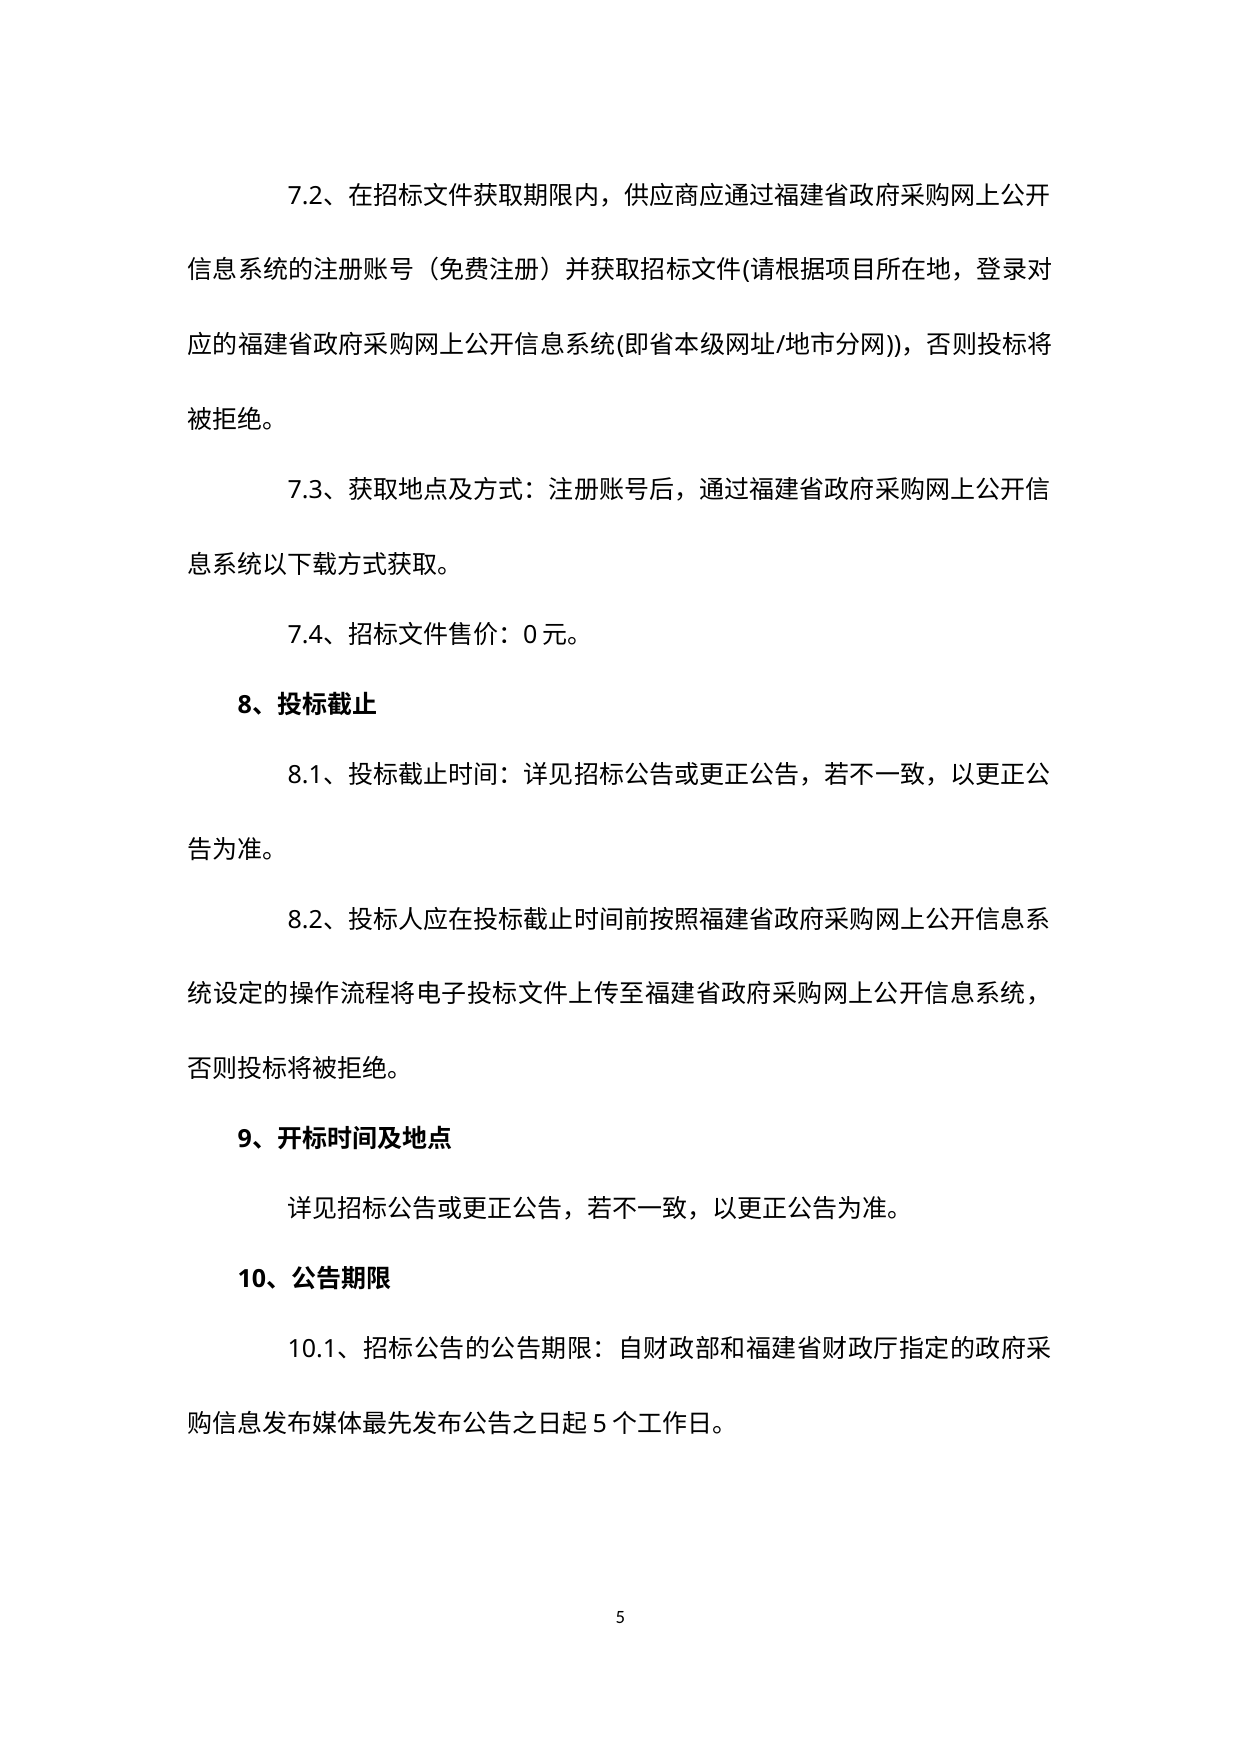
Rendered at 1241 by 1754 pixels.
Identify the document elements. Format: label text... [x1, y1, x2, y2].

text 8.1、投标截止时间：详见招标公告或更正公告，若不一致，以更正公告为准。 [187, 741, 1053, 881]
text 10.1、招标公告的公告期限：自财政部和福建省财政厅指定的政府采购信息发布媒体最先发布公告之日起5个工作日。 [187, 1316, 1053, 1455]
text 详见招标公告或更正公告，若不一致，以更正公告为准。 [187, 1176, 1053, 1241]
text 8、投标截止 [187, 671, 1053, 736]
text 7.3、获取地点及方式：注册账号后，通过福建省政府采购网上公开信息系统以下载方式获取。 [187, 456, 1053, 596]
text 7.2、在招标文件获取期限内，供应商应通过福建省政府采购网上公开信息系统的注册账号（免费注册）并获取招标文件(请根据项目所在地，登录对应的福建省政府采购网上公开信息系统(即省本级网址/地市分网))，否则投标将被拒绝。 [187, 162, 1053, 451]
text 7.4、招标文件售价：0元。 [187, 601, 1053, 666]
text 9、开标时间及地点 [187, 1105, 1053, 1170]
text 10、公告期限 [187, 1246, 1053, 1311]
text 8.2、投标人应在投标截止时间前按照福建省政府采购网上公开信息系统设定的操作流程将电子投标文件上传至福建省政府采购网上公开信息系统，否则投标将被拒绝。 [187, 886, 1053, 1100]
